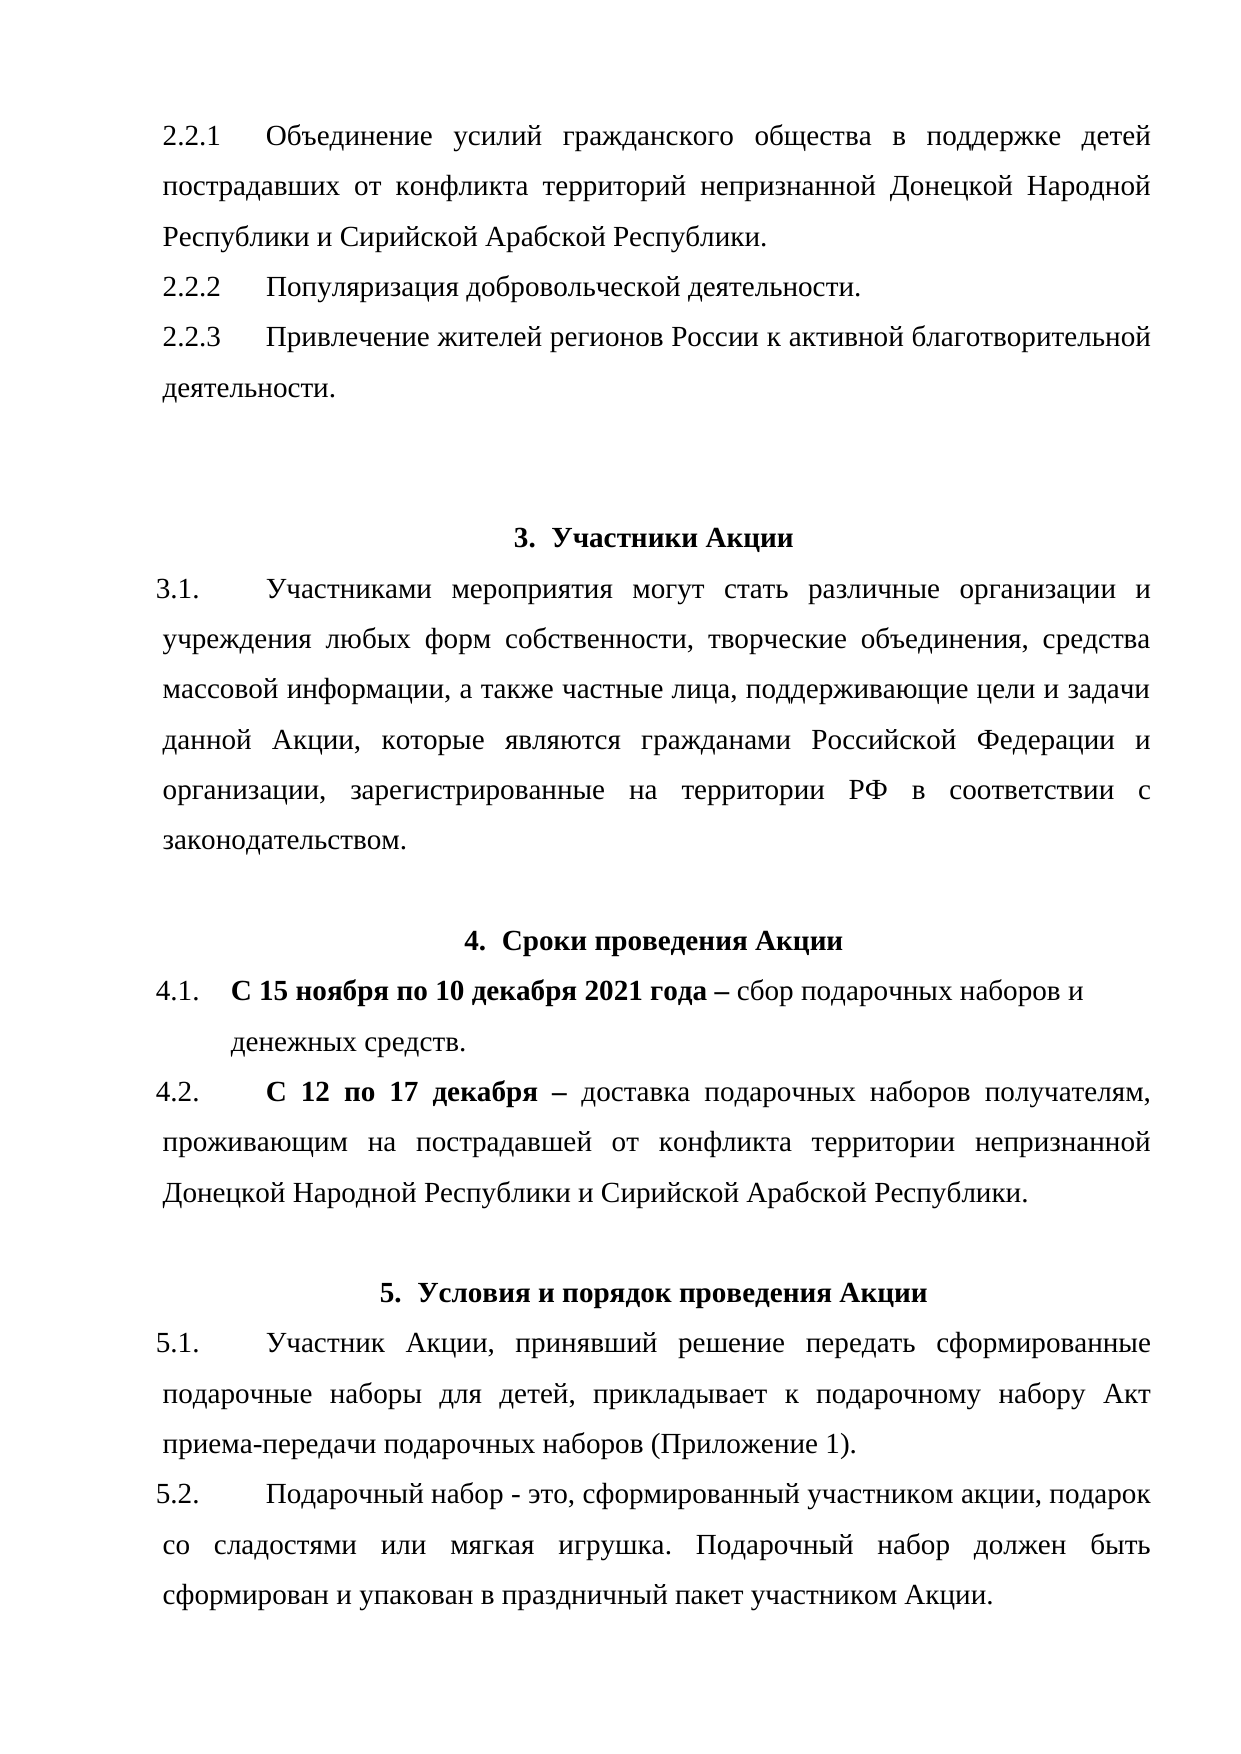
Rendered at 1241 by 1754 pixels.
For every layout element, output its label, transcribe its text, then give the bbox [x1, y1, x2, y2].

list Подарочный набор - это, сформированный участником акции, подарок со сладостями или мягкая игрушка. Подарочный набор должен быть сформирован и упакован в праздничный пакет участником Акции. [156, 1477, 1152, 1611]
list Участники Акции [156, 521, 1152, 554]
list Сроки проведения Акции [156, 923, 1152, 957]
list С 15 ноября по 10 декабря 2021 года – сбор подарочных наборов и денежных средств. [156, 973, 1152, 1057]
list Участниками мероприятия могут стать различные организации и учреждения любых форм собственности, творческие объединения, средства массовой информации, а также частные лица, поддерживающие цели и задачи данной Акции, которые являются гражданами Российской Федерации и организации, зарегистрированные на территории РФ в соответствии с законодательством. [156, 571, 1152, 856]
list Условия и порядок проведения Акции [156, 1275, 1152, 1309]
list Участник Акции, принявший решение передать сформированные подарочные наборы для детей, прикладывает к подарочному набору Акт приема-передачи подарочных наборов (Приложение 1). [156, 1326, 1152, 1460]
list С 12 по 17 декабря – доставка подарочных наборов получателям, проживающим на пострадавшей от конфликта территории непризнанной Донецкой Народной Республики и Сирийской Арабской Республики. [156, 1074, 1152, 1208]
list Привлечение жителей регионов России к активной благотворительной деятельности. [162, 319, 1152, 403]
list Популяризация добровольческой деятельности. [162, 269, 1152, 303]
list Объединение усилий гражданского общества в поддержке детей пострадавших от конфликта территорий непризнанной Донецкой Народной Республики и Сирийской Арабской Республики. [162, 118, 1152, 252]
